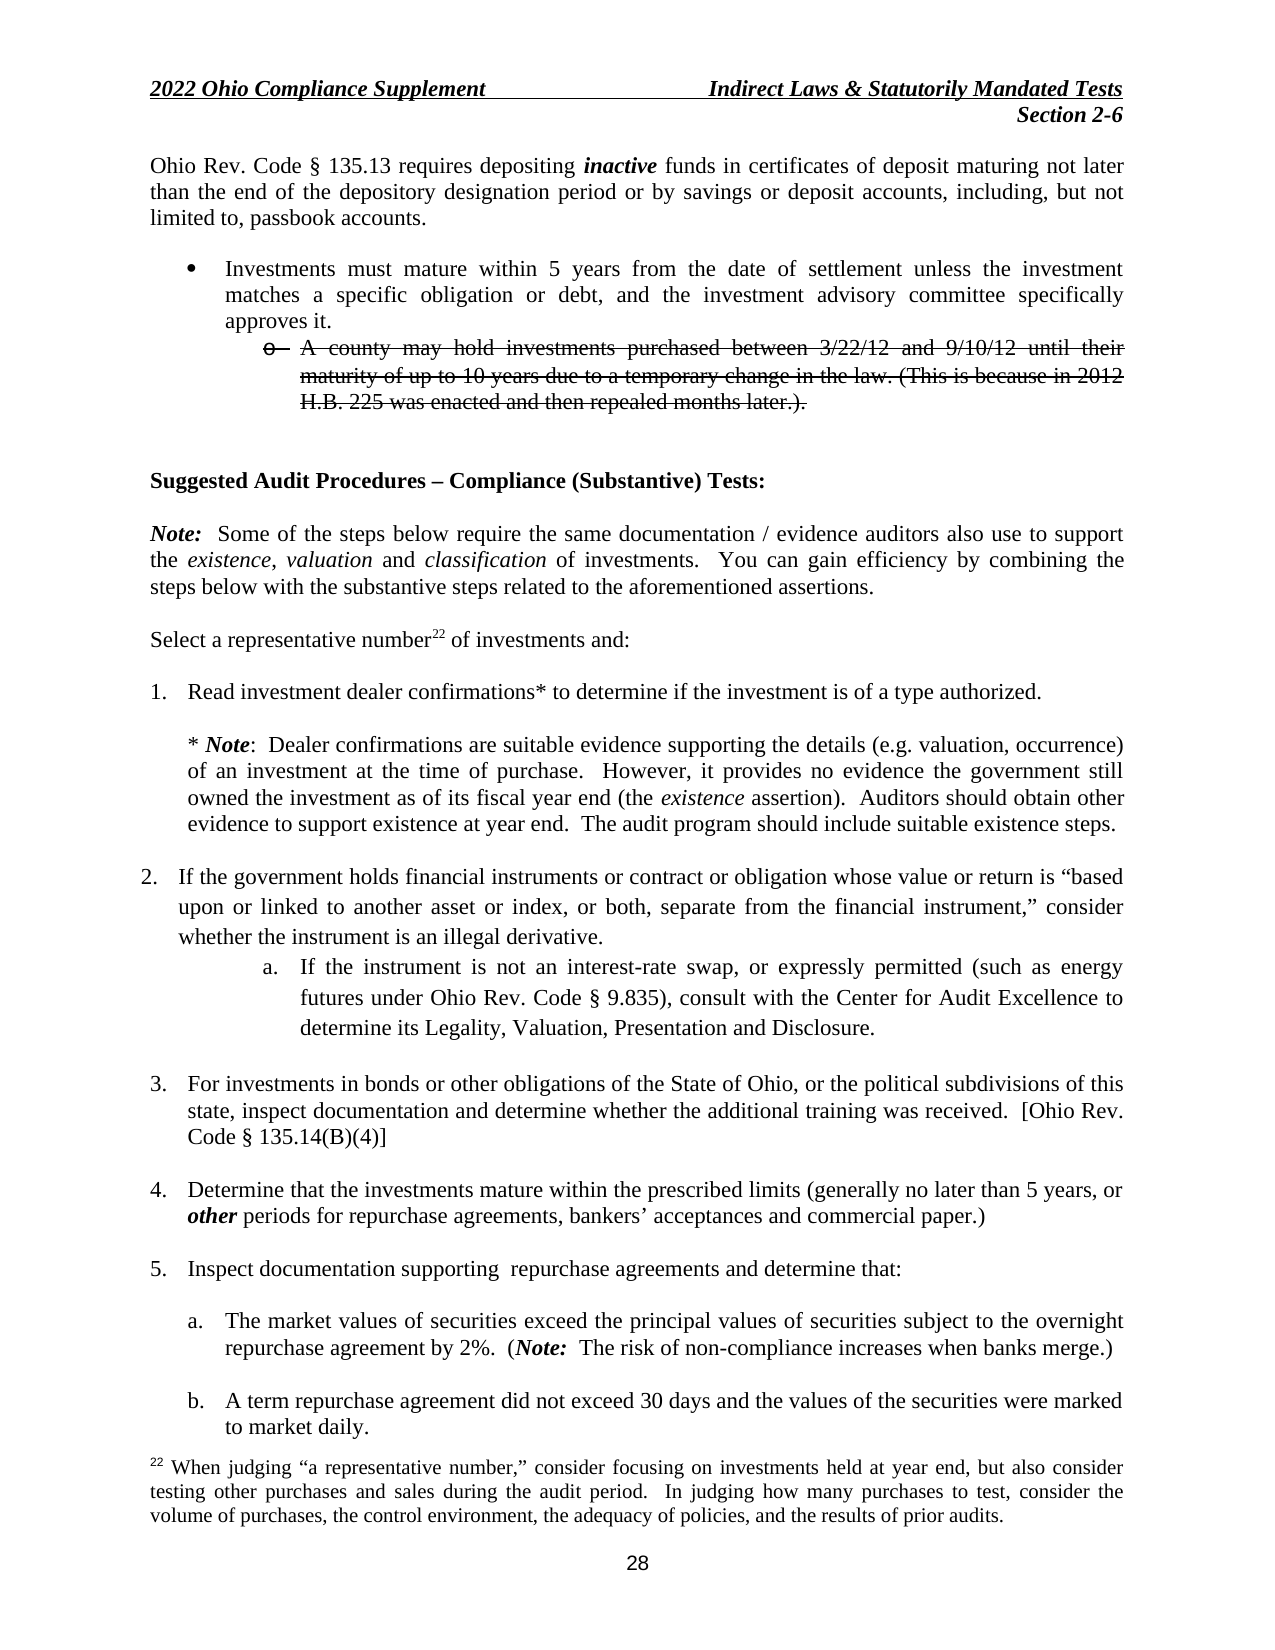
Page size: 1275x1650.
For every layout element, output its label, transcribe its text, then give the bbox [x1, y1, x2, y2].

list Investments must mature within 5 years from the date of settlement unless the investment matches a specific obligation or debt, and the investment advisory committee specifically approves it. [187, 255, 1125, 334]
list If the instrument is not an interest-rate swap, or expressly permitted (such as energy futures under Ohio Rev. Code § 9.835), consult with the Center for Audit Excellence to determine its Legality, Valuation, Presentation and Disclosure. [262, 953, 1125, 1040]
list A county may hold investments purchased between 3/22/12 and 9/10/12 until their maturity of up to 10 years due to a temporary change in the law. (This is because in 2012 H.B. 225 was enacted and then repealed months later.). [262, 334, 1125, 415]
list The market values of securities exceed the principal values of securities subject to the overnight repurchase agreement by 2%. (Note: The risk of non-compliance increases when banks merge.) [187, 1308, 1125, 1360]
list Determine that the investments mature within the prescribed limits (generally no later than 5 years, or other periods for repurchase agreements, bankers’ acceptances and commercial paper.) [150, 1176, 1125, 1228]
text Ohio Rev. Code § 135.13 requires depositing inactive funds in certificates of deposit maturing not later than the end of the depository designation period or by savings or deposit accounts, including, but not limited to, passbook accounts. [150, 152, 1125, 231]
list A term repurchase agreement did not exceed 30 days and the values of the securities were marked to market daily. [187, 1387, 1125, 1439]
text * Note: Dealer confirmations are suitable evidence supporting the details (e.g. valuation, occurrence) of an investment at the time of purchase. However, it provides no evidence the government still owned the investment as of its fiscal year end (the existence assertion). Auditors should obtain other evidence to support existence at year end. The audit program should include suitable existence steps. [187, 731, 1125, 836]
text Select a representative number of investments and: [150, 626, 1125, 652]
text Note: Some of the steps below require the same documentation / evidence auditors also use to support the existence, valuation and classification of investments. You can gain efficiency by combining the steps below with the substantive steps related to the aforementioned assertions. [150, 520, 1125, 599]
list If the government holds financial instruments or contract or obligation whose value or return is “based upon or linked to another asset or index, or both, separate from the financial instrument,” consider whether the instrument is an illegal derivative. [141, 863, 1125, 949]
list Inspect documentation supporting repurchase agreements and determine that: [150, 1255, 1125, 1281]
text Suggested Audit Procedures – Compliance (Substantive) Tests: [150, 467, 1125, 494]
list For investments in bonds or other obligations of the State of Ohio, or the political subdivisions of this state, inspect documentation and determine whether the additional training was received. [Ohio Rev. Code § 135.14(B)(4)] [150, 1070, 1125, 1149]
list Read investment dealer confirmations* to determine if the investment is of a type authorized. [150, 678, 1125, 705]
